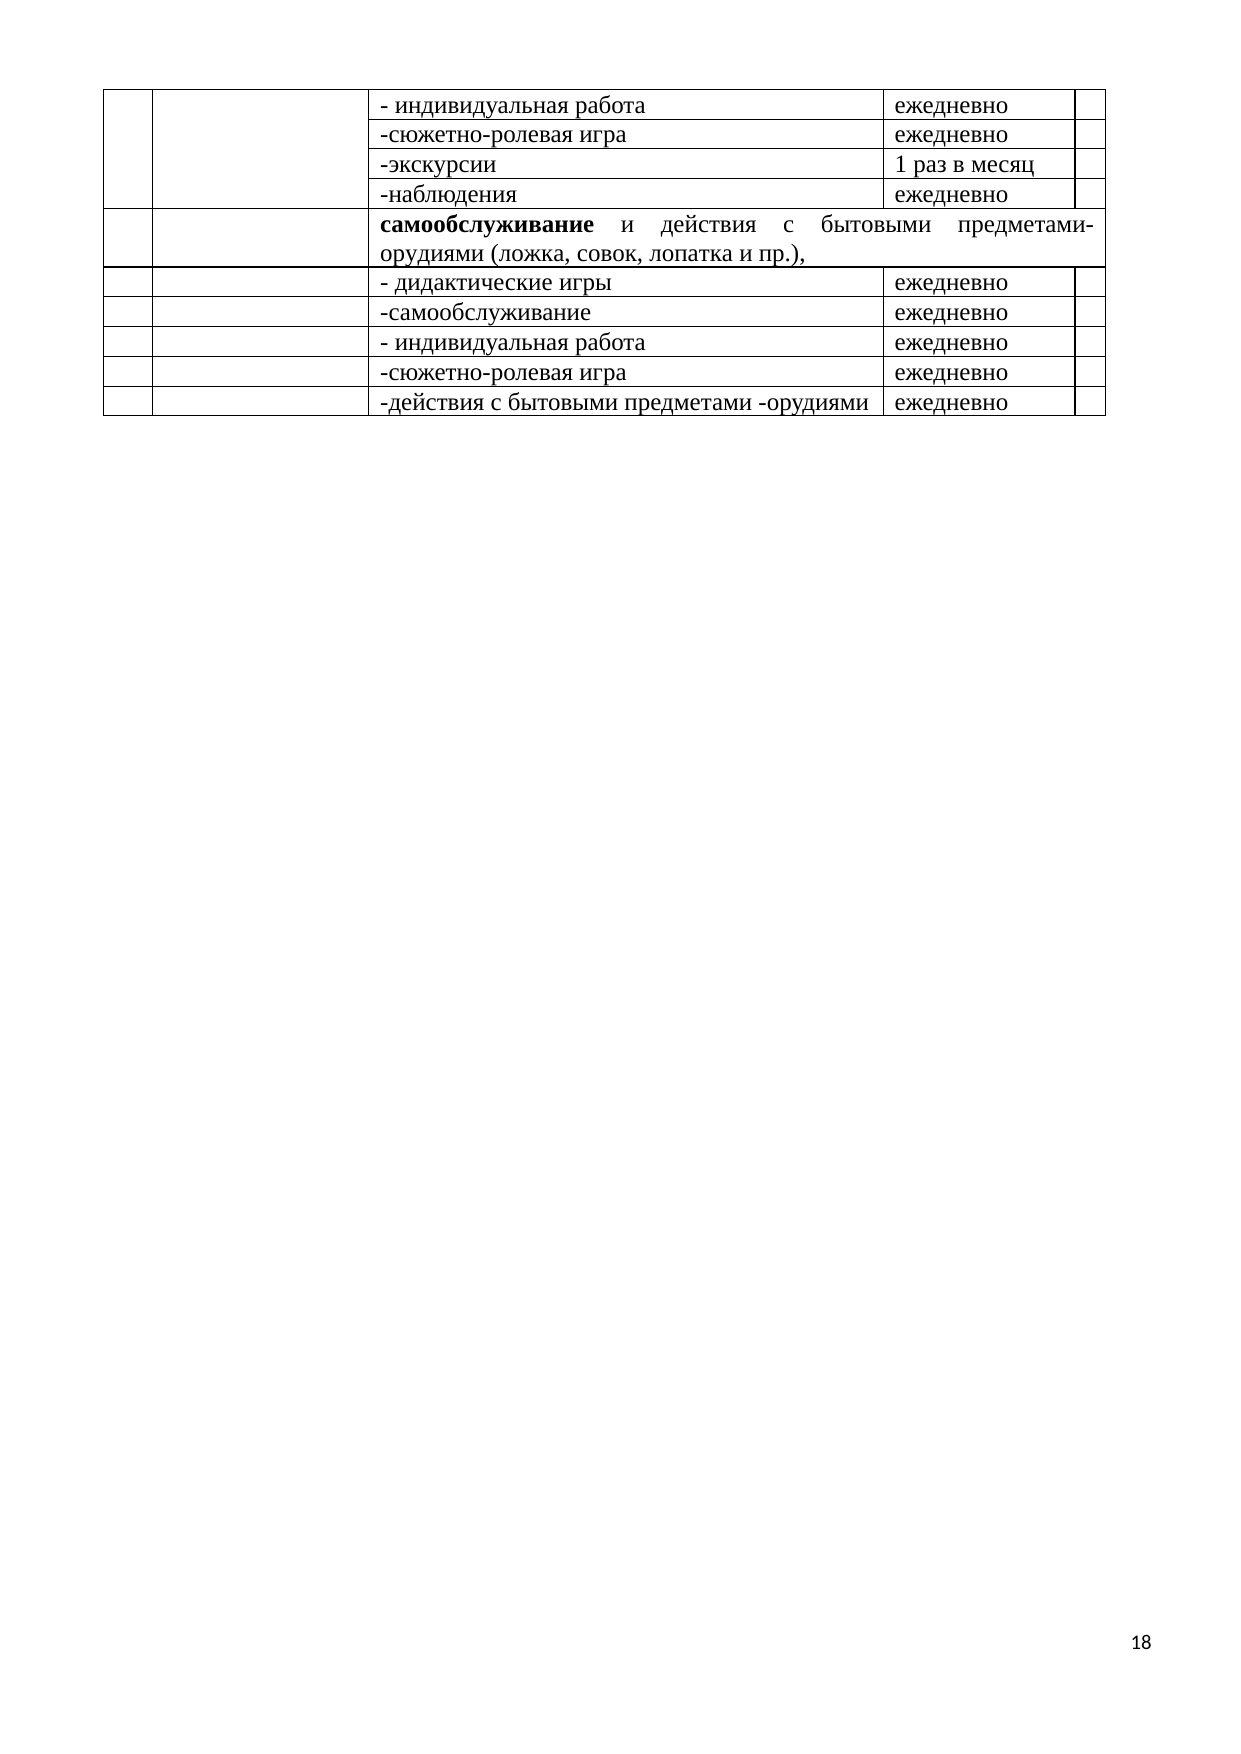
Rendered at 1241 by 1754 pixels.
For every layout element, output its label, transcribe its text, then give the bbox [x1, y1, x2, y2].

table_cell [1076, 327, 1105, 356]
table_cell - дидактические игры [369, 268, 883, 296]
table_cell [1076, 179, 1105, 208]
table_cell -сюжетно-ролевая игра [369, 357, 883, 386]
table_cell ежедневно [884, 387, 1074, 415]
table_cell ежедневно [884, 327, 1074, 356]
table_cell [1076, 120, 1105, 148]
table_cell [1076, 90, 1105, 118]
table_cell [153, 297, 368, 326]
table_cell 1 раз в месяц [884, 149, 1074, 178]
table_cell [1076, 268, 1105, 296]
table_cell -экскурсии [369, 149, 883, 178]
table_cell ежедневно [884, 120, 1074, 148]
table_cell [153, 327, 368, 356]
table_cell ежедневно [884, 357, 1074, 386]
table_cell [153, 387, 368, 415]
table_cell [153, 209, 368, 266]
table_cell [153, 268, 368, 296]
table_cell -наблюдения [369, 179, 883, 208]
table_cell -сюжетно-ролевая игра [369, 120, 883, 148]
table_cell самообслуживание и действия с бытовыми предметами-орудиями (ложка, совок, лопатка и пр.), [369, 209, 1105, 266]
table_cell - индивидуальная работа [369, 327, 883, 356]
table_cell ежедневно [884, 268, 1074, 296]
table_cell [104, 387, 152, 415]
table_cell [1076, 387, 1105, 415]
table_cell - индивидуальная работа [369, 90, 883, 118]
table_cell [1076, 149, 1105, 178]
table_cell ежедневно [884, 297, 1074, 326]
table_cell [104, 327, 152, 356]
table_cell ежедневно [884, 179, 1074, 208]
table_cell [104, 209, 152, 266]
table_cell [104, 297, 152, 326]
table_cell [1076, 297, 1105, 326]
table_cell [1076, 357, 1105, 386]
table_cell [104, 268, 152, 296]
table_cell -действия с бытовыми предметами -орудиями [369, 387, 883, 415]
table_cell -самообслуживание [369, 297, 883, 326]
table_cell ежедневно [884, 90, 1074, 118]
table_cell [104, 357, 152, 386]
table_cell [153, 357, 368, 386]
